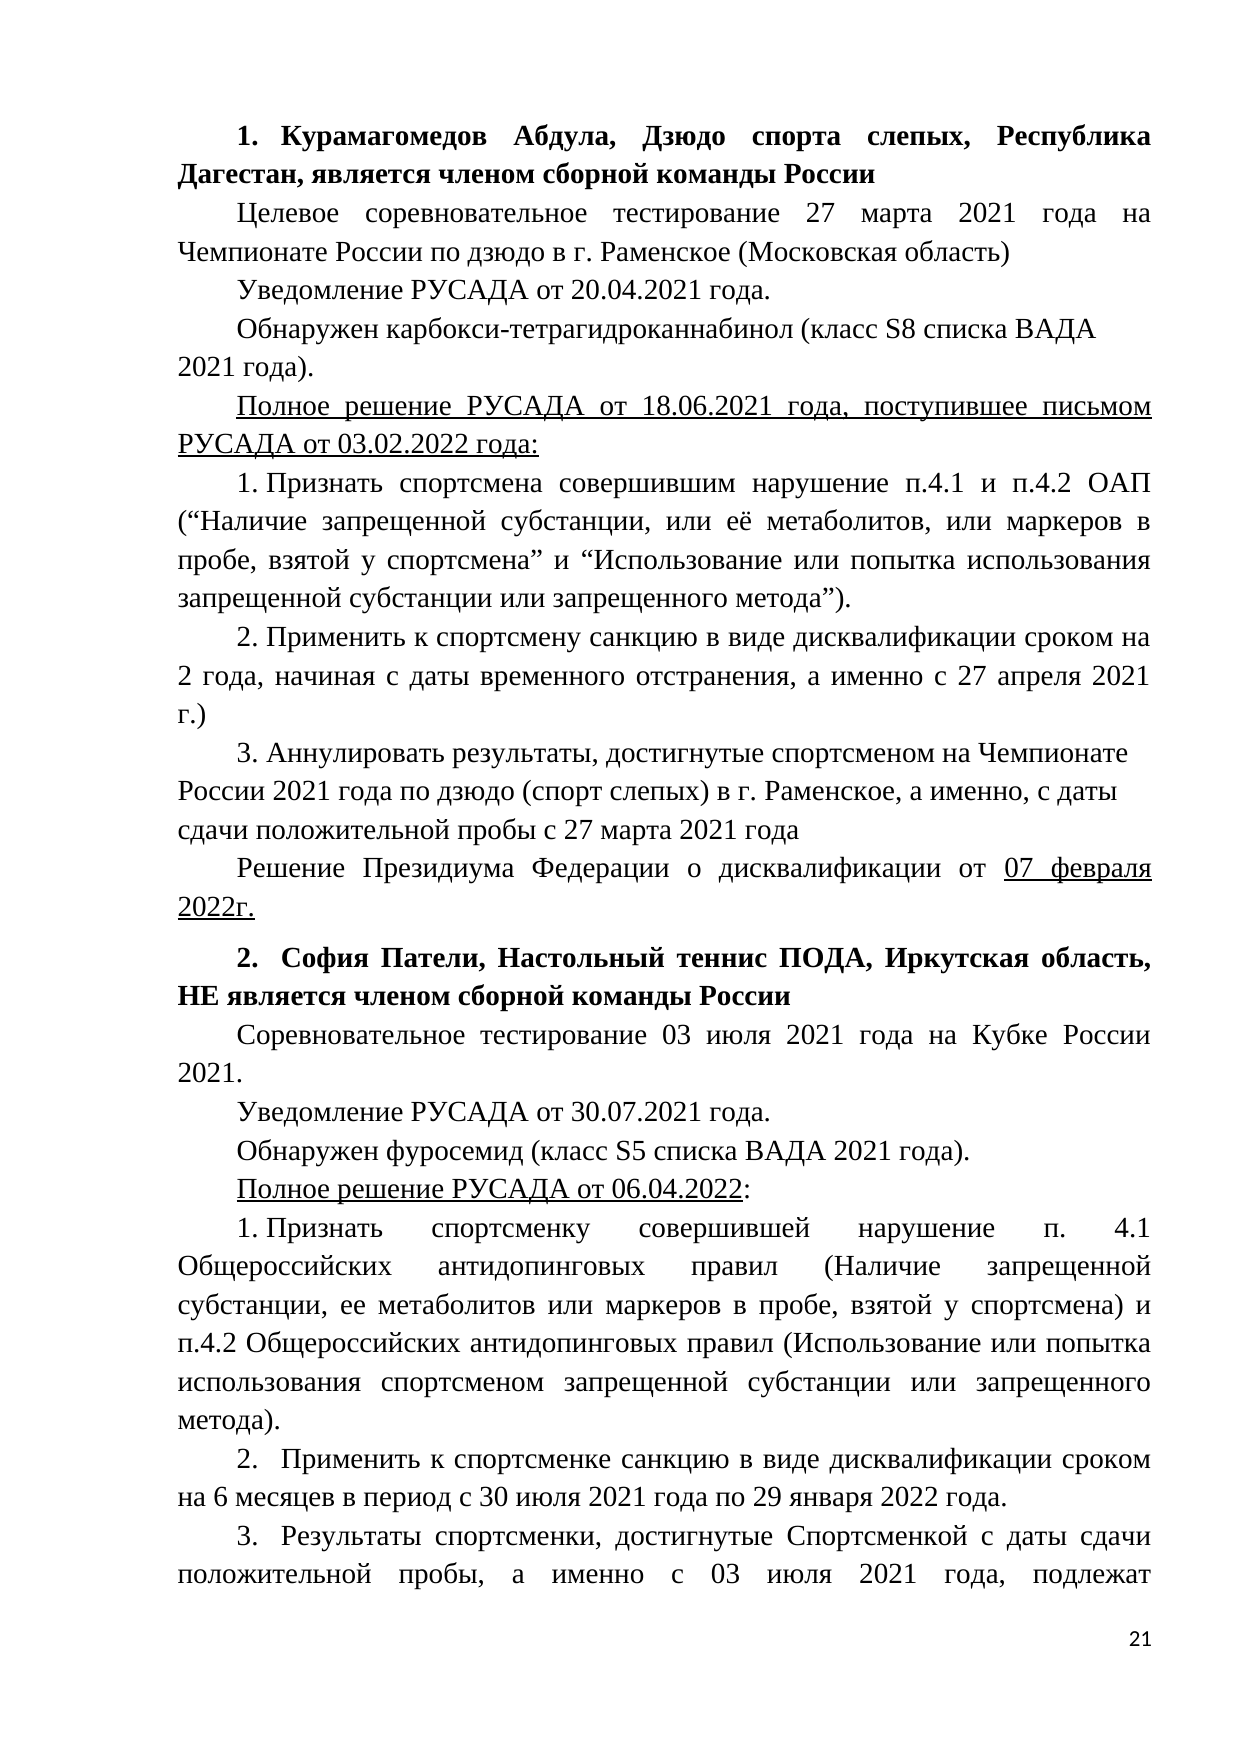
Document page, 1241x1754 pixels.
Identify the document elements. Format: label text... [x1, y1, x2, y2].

list Аннулировать результаты, достигнутые спортсменом на Чемпионате России 2021 года по дзюдо (спорт слепых) в г. Раменское, а именно, с даты сдачи положительной пробы с 27 марта 2021 года [177, 735, 1152, 845]
text Обнаружен карбокси-тетрагидроканнабинол (класс S8 списка ВАДА 2021 года). [177, 311, 1152, 383]
text 2. Применить к спортсменке санкцию в виде дисквалификации сроком на 6 месяцев в период с 30 июля 2021 года по 29 января 2022 года. [177, 1441, 1152, 1513]
text Обнаружен фуросемид (класс S5 списка ВАДА 2021 года). [177, 1133, 1152, 1166]
list Применить к спортсмену санкцию в виде дисквалификации сроком на 2 года, начиная с даты временного отстранения, а именно с 27 апреля 2021 г.) [177, 619, 1152, 730]
text 2. София Патели, Настольный теннис ПОДА, Иркутская область, НЕ является членом сборной команды России [177, 940, 1152, 1012]
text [177, 1518, 1152, 1590]
text Решение Президиума Федерации о дисквалификации от 07 февраля 2022г. [177, 850, 1152, 922]
list Признать спортсмена совершившим нарушение п.4.1 и п.4.2 ОАП (“Наличие запрещенной субстанции, или её метаболитов, или маркеров в пробе, взятой у спортсмена” и “Использование или попытка использования запрещенной субстанции или запрещенного метода”). [177, 465, 1152, 614]
text Полное решение РУСАДА от 18.06.2021 года, поступившее письмом РУСАДА от 03.02.2022 года: [177, 388, 1152, 460]
text Соревновательное тестирование 03 июля 2021 года на Кубке России 2021. [177, 1017, 1152, 1089]
text Целевое соревновательное тестирование 27 марта 2021 года на Чемпионате России по дзюдо в г. Раменское (Московская область) [177, 195, 1152, 267]
text Полное решение РУСАДА от 06.04.2022: [177, 1171, 1152, 1205]
text 1. Признать спортсменку совершившей нарушение п. 4.1 Общероссийских антидопинговых правил (Наличие запрещенной субстанции, ее метаболитов или маркеров в пробе, взятой у спортсмена) и п.4.2 Общероссийских антидопинговых правил (Использование или попытка использования спортсменом запрещенной субстанции или запрещенного метода). [177, 1210, 1152, 1436]
text Уведомление РУСАДА от 20.04.2021 года. [177, 272, 1152, 306]
text 1. Курамагомедов Абдула, Дзюдо спорта слепых, Республика Дагестан, является членом сборной команды России [177, 118, 1152, 190]
text Уведомление РУСАДА от 30.07.2021 года. [177, 1094, 1152, 1128]
